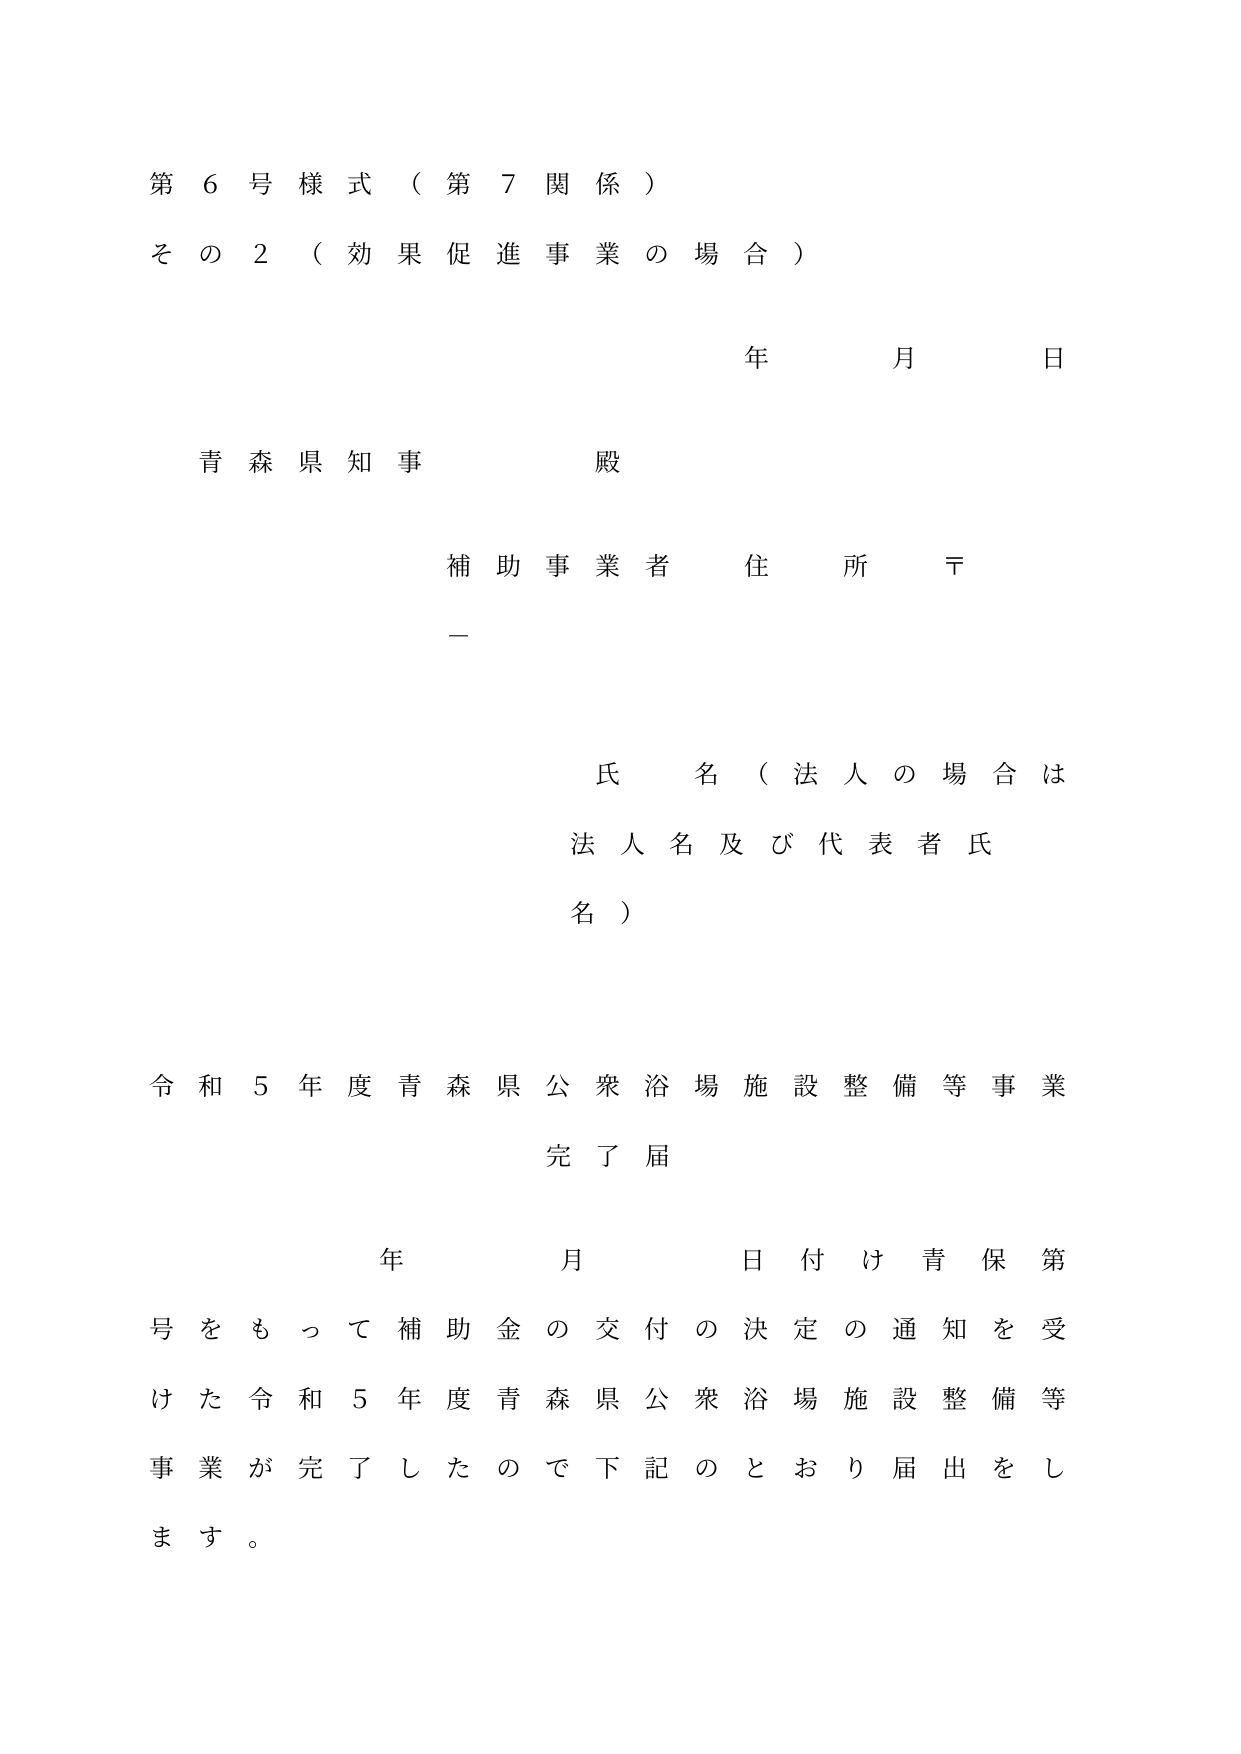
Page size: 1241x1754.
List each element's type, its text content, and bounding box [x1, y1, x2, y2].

text 第６号様式（第７関係） [149, 148, 1091, 218]
text 年 月 日付け青保第 号をもって補助金の交付の決定の通知を受けた令和５年度青森県公衆浴場施設整備等事業が完了したので下記のとおり届出をします。 [149, 1224, 1091, 1571]
text 氏 名（法人の場合は法人名及び代表者氏名） [547, 738, 1106, 946]
text その２（効果促進事業の場合） [149, 218, 1091, 287]
text 青森県知事 殿 [174, 426, 1091, 495]
text 年 月 日 [149, 322, 1091, 391]
text 令和５年度青森県公衆浴場施設整備等事業完了届 [149, 1050, 1091, 1189]
text 補助事業者 住 所 〒 － [422, 530, 1091, 669]
